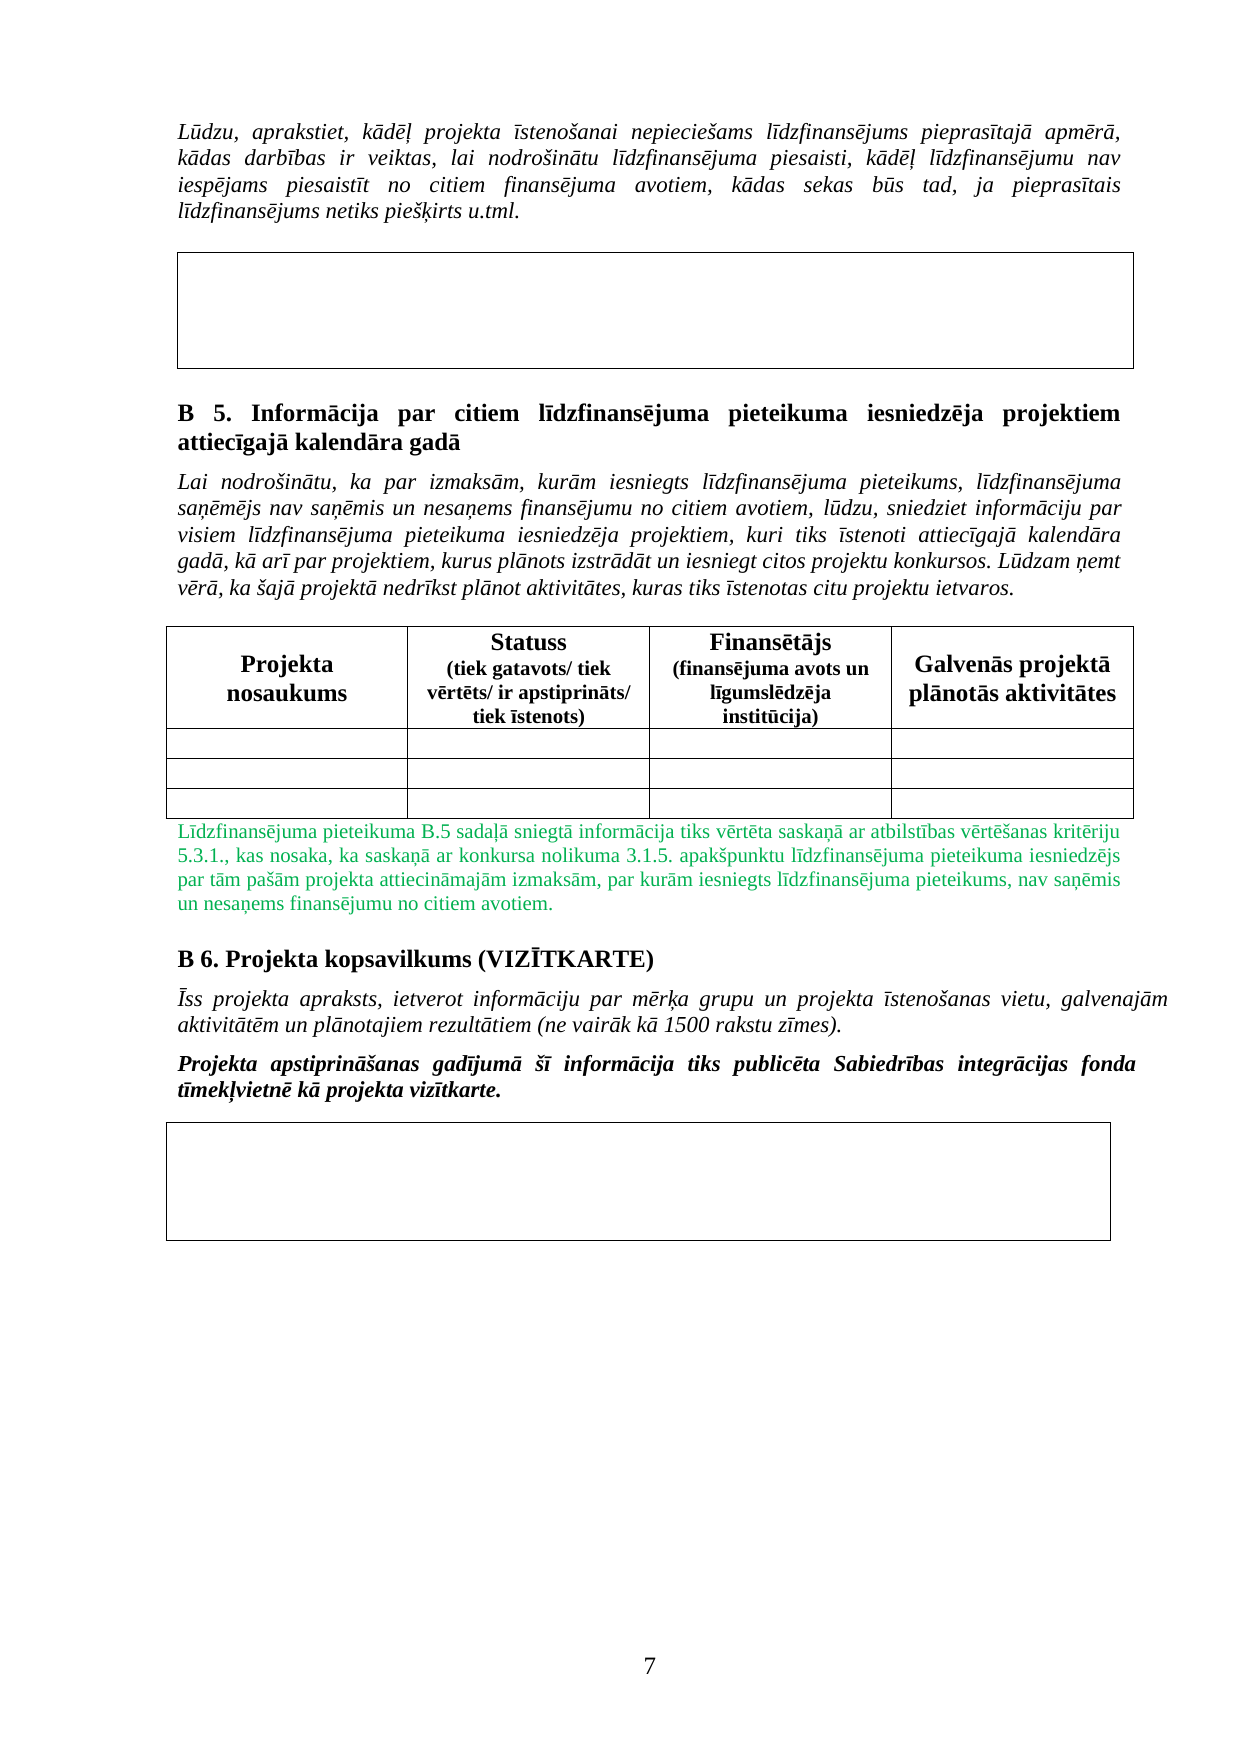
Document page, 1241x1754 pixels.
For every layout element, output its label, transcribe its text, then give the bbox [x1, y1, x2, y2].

text Īss projekta apraksts, ietverot informāciju par mērķa grupu un projekta īstenošanas vietu, galvenajām aktivitātēm un plānotajiem rezultātiem (ne vairāk kā 1500 rakstu zīmes). [177, 985, 1169, 1038]
table_cell [650, 789, 891, 818]
text B 6. Projekta kopsavilkums (VIZĪTKARTE) [177, 944, 1122, 972]
table_cell [408, 789, 649, 818]
table_header [178, 253, 1133, 368]
table_header Statuss (tiek gatavots/ tiek vērtēts/ ir apstiprināts/ tiek īstenots) [408, 627, 649, 728]
table_cell [408, 729, 649, 758]
table_cell [408, 759, 649, 788]
text Lūdzu, aprakstiet, kādēļ projekta īstenošanai nepieciešams līdzfinansējums pieprasītajā apmērā, kādas darbības ir veiktas, lai nodrošinātu līdzfinansējuma piesaisti, kādēļ līdzfinansējumu nav iespējams piesaistīt no citiem finansējuma avotiem, kādas sekas būs tad, ja pieprasītais līdzfinansējums netiks piešķirts u.tml. [177, 118, 1122, 223]
table_cell [167, 759, 407, 788]
table_header [167, 1123, 1110, 1239]
table_cell [167, 729, 407, 758]
text Projekta apstiprināšanas gadījumā šī informācija tiks publicēta Sabiedrības integrācijas fonda tīmekļvietnē kā projekta vizītkarte. [177, 1050, 1137, 1103]
table_header Galvenās projektā plānotās aktivitātes [892, 627, 1133, 728]
table_cell [650, 729, 891, 758]
table_cell [650, 759, 891, 788]
table_header Finansētājs (finansējuma avots un līgumslēdzēja institūcija) [650, 627, 891, 728]
text Lai nodrošinātu, ka par izmaksām, kurām iesniegts līdzfinansējuma pieteikums, līdzfinansējuma saņēmējs nav saņēmis un nesaņems finansējumu no citiem avotiem, lūdzu, sniedziet informāciju par visiem līdzfinansējuma pieteikuma iesniedzēja projektiem, kuri tiks īstenoti attiecīgajā kalendāra gadā, kā arī par projektiem, kurus plānots izstrādāt un iesniegt citos projektu konkursos. Lūdzam ņemt vērā, ka šajā projektā nedrīkst plānot aktivitātes, kuras tiks īstenotas citu projektu ietvaros. [177, 468, 1122, 600]
table_cell [892, 789, 1133, 818]
table_cell [167, 789, 407, 818]
text Līdzfinansējuma pieteikuma B.5 sadaļā sniegtā informācija tiks vērtēta saskaņā ar atbilstības vērtēšanas kritēriju 5.3.1., kas nosaka, ka saskaņā ar konkursa nolikuma 3.1.5. apakšpunktu līdzfinansējuma pieteikuma iesniedzējs par tām pašām projekta attiecināmajām izmaksām, par kurām iesniegts līdzfinansējuma pieteikums, nav saņēmis un nesaņems finansējumu no citiem avotiem. [177, 819, 1122, 915]
table_cell [892, 759, 1133, 788]
table_header Projekta nosaukums [167, 627, 407, 728]
text B 5. Informācija par citiem līdzfinansējuma pieteikuma iesniedzēja projektiem attiecīgajā kalendāra gadā [177, 398, 1122, 456]
table_cell [892, 729, 1133, 758]
